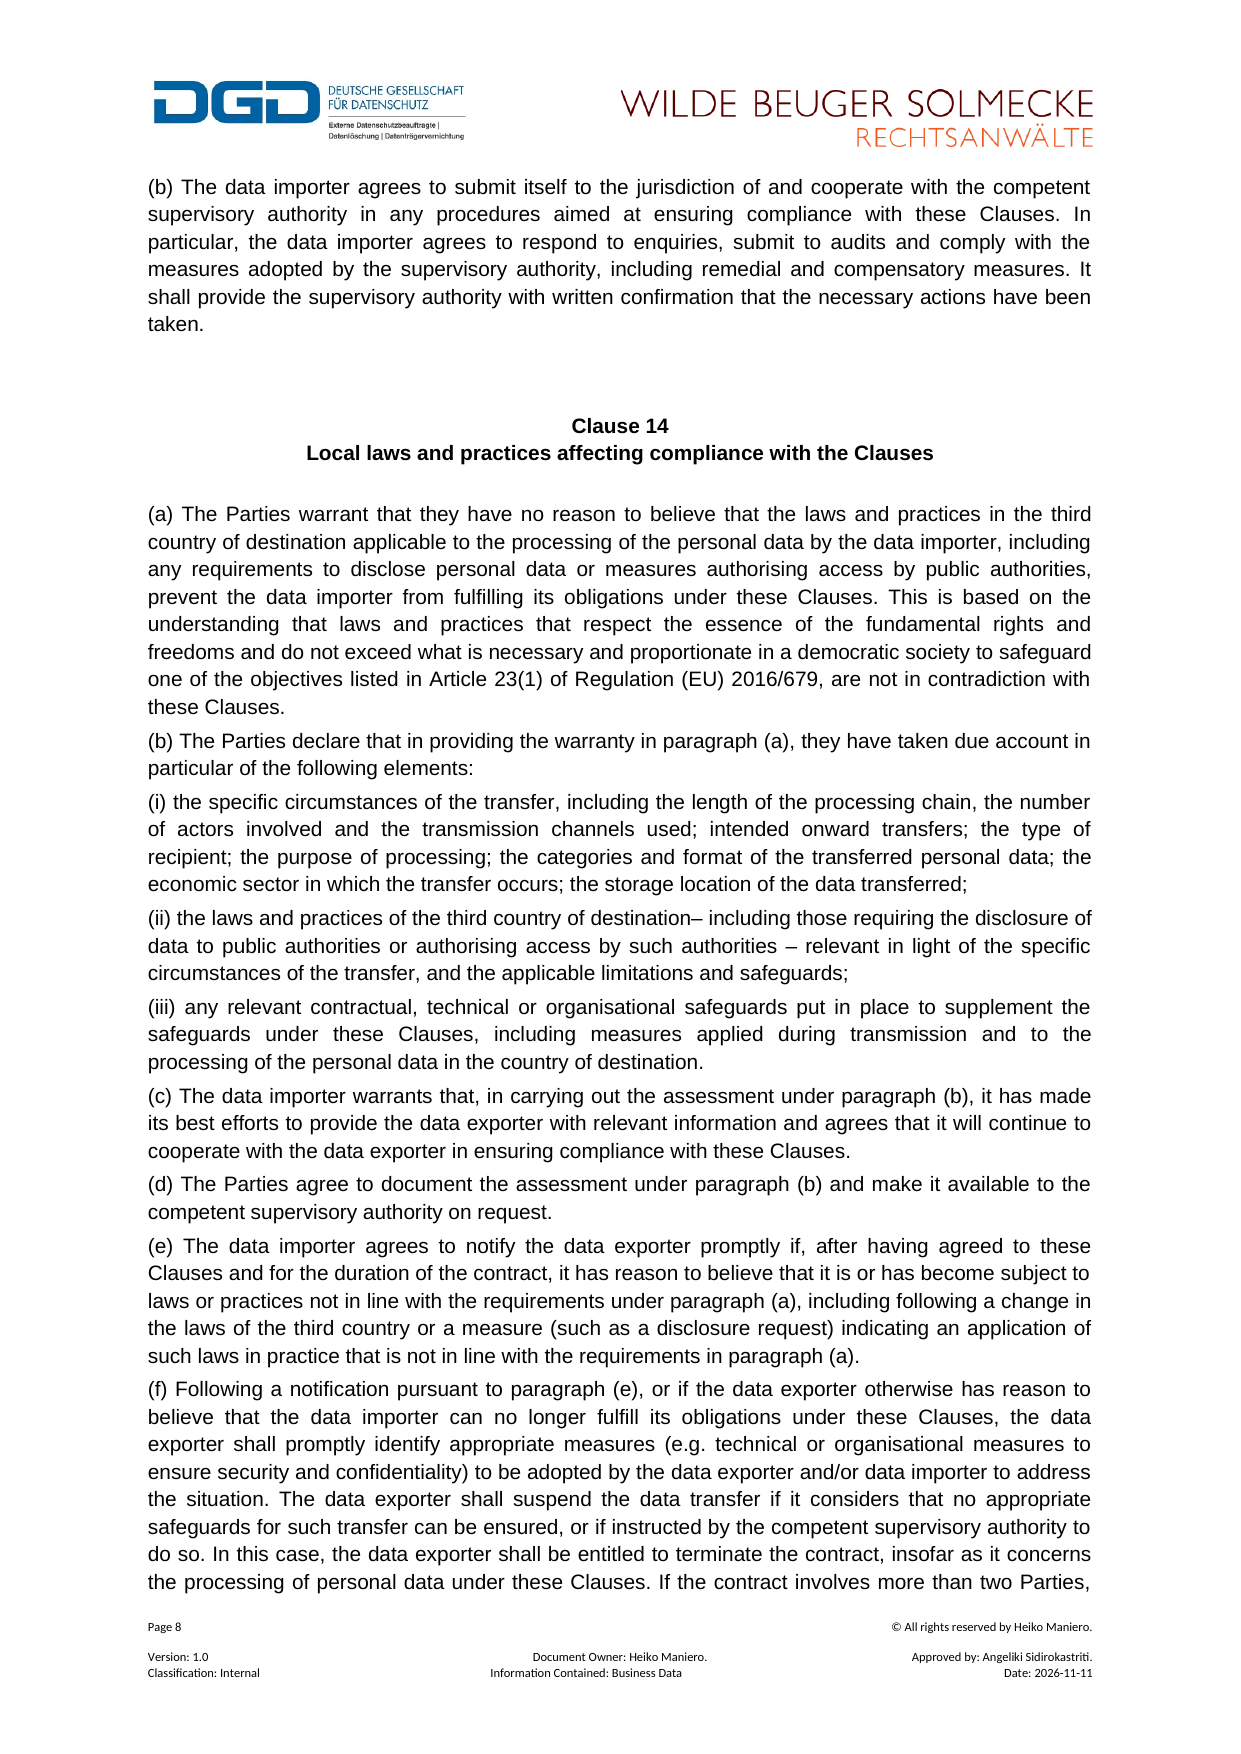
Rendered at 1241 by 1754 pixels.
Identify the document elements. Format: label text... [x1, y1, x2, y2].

text (c) The data importer warrants that, in carrying out the assessment under paragraph (b), it has made its best efforts to provide the data exporter with relevant information and agrees that it will continue to cooperate with the data exporter in ensuring compliance with these Clauses. [148, 1083, 1093, 1162]
text (ii) the laws and practices of the third country of destination– including those requiring the disclosure of data to public authorities or authorising access by such authorities – relevant in light of the specific circumstances of the transfer, and the applicable limitations and safeguards; [148, 906, 1093, 985]
text (iii) any relevant contractual, technical or organisational safeguards put in place to supplement the safeguards under these Clauses, including measures applied during transmission and to the processing of the personal data in the country of destination. [148, 995, 1093, 1074]
text Local laws and practices affecting compliance with the Clauses [148, 441, 1093, 465]
text (b) The data importer agrees to submit itself to the jurisdiction of and cooperate with the competent supervisory authority in any procedures aimed at ensuring compliance with these Clauses. In particular, the data importer agrees to respond to enquiries, submit to audits and comply with the measures adopted by the supervisory authority, including remedial and compensatory measures. It shall provide the supervisory authority with written confirmation that the necessary actions have been taken. [148, 175, 1093, 336]
text (a) The Parties warrant that they have no reason to believe that the laws and practices in the third country of destination applicable to the processing of the personal data by the data importer, including any requirements to disclose personal data or measures authorising access by public authorities, prevent the data importer from fulfilling its obligations under these Clauses. This is based on the understanding that laws and practices that respect the essence of the fundamental rights and freedoms and do not exceed what is necessary and proportionate in a democratic society to safeguard one of the objectives listed in Article 23(1) of Regulation (EU) 2016/679, are not in contradiction with these Clauses. [148, 502, 1093, 719]
picture [147, 73, 471, 147]
text Clause 14 [148, 413, 1093, 437]
text (e) The data importer agrees to notify the data exporter promptly if, after having agreed to these Clauses and for the duration of the contract, it has reason to believe that it is or has become subject to laws or practices not in line with the requirements under paragraph (a), including following a change in the laws of the third country or a measure (such as a disclosure request) indicating an application of such laws in practice that is not in line with the requirements in paragraph (a). [148, 1233, 1093, 1367]
picture [620, 89, 1093, 147]
text (b) The Parties declare that in providing the warranty in paragraph (a), they have taken due account in particular of the following elements: [148, 728, 1093, 780]
text (d) The Parties agree to document the assessment under paragraph (b) and make it available to the competent supervisory authority on request. [148, 1172, 1093, 1224]
text (i) the specific circumstances of the transfer, including the length of the processing chain, the number of actors involved and the transmission channels used; intended onward transfers; the type of recipient; the purpose of processing; the categories and format of the transferred personal data; the economic sector in which the transfer occurs; the storage location of the data transferred; [148, 790, 1093, 896]
